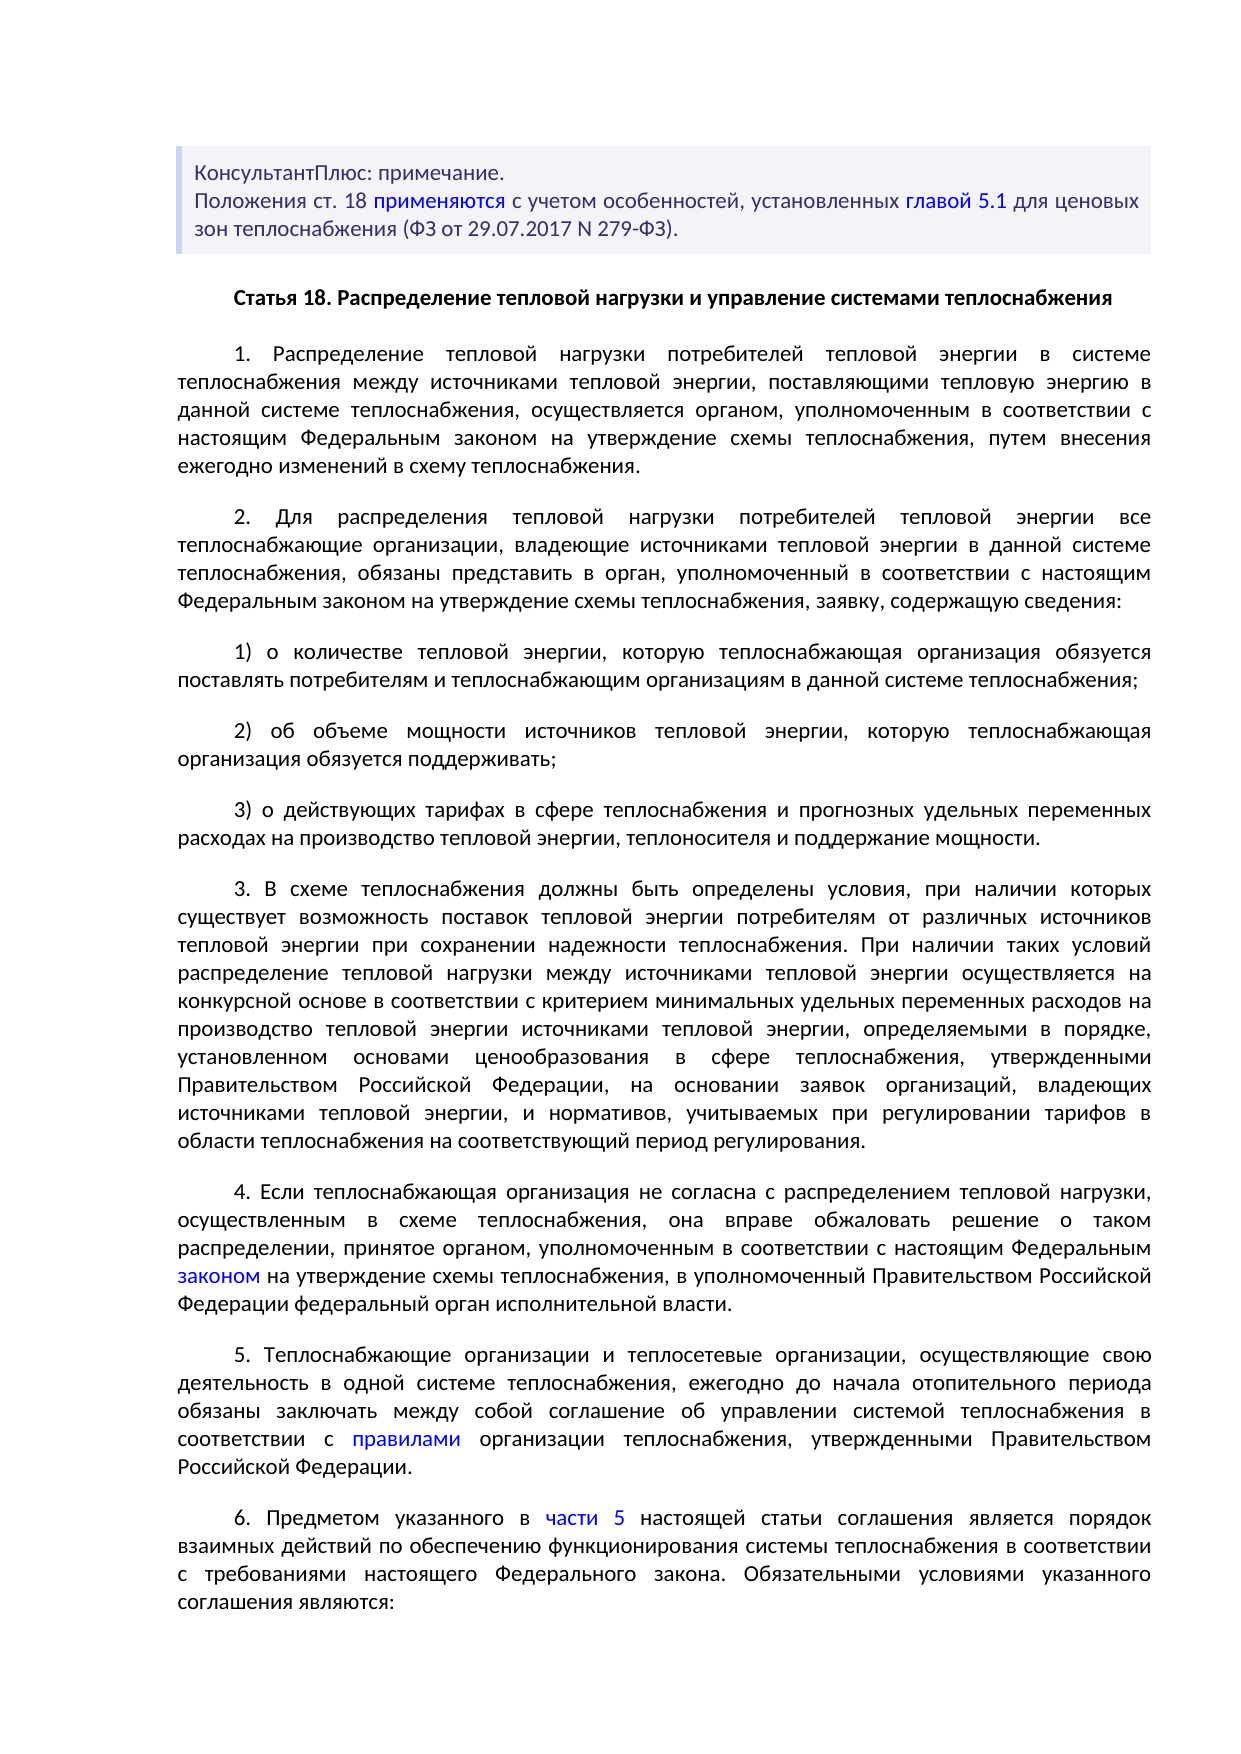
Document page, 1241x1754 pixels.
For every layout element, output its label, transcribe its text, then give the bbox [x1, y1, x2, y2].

text 1. Распределение тепловой нагрузки потребителей тепловой энергии в системе теплоснабжения между источниками тепловой энергии, поставляющими тепловую энергию в данной системе теплоснабжения, осуществляется органом, уполномоченным в соответствии с настоящим Федеральным законом на утверждение схемы теплоснабжения, путем внесения ежегодно изменений в схему теплоснабжения. [177, 339, 1152, 479]
text 3) о действующих тарифах в сфере теплоснабжения и прогнозных удельных переменных расходах на производство тепловой энергии, теплоносителя и поддержание мощности. [177, 795, 1152, 851]
table_header КонсультантПлюс: примечание. Положения ст. 18 применяются с учетом особенностей, установленных главой 5.1 для ценовых зон теплоснабжения (ФЗ от 29.07.2017 N 279-ФЗ). [194, 146, 1139, 254]
text 5. Теплоснабжающие организации и теплосетевые организации, осуществляющие свою деятельность в одной системе теплоснабжения, ежегодно до начала отопительного периода обязаны заключать между собой соглашение об управлении системой теплоснабжения в соответствии с правилами организации теплоснабжения, утвержденными Правительством Российской Федерации. [177, 1340, 1152, 1480]
text 2) об объеме мощности источников тепловой энергии, которую теплоснабжающая организация обязуется поддерживать; [177, 716, 1152, 772]
text 6. Предметом указанного в части 5 настоящей статьи соглашения является порядок взаимных действий по обеспечению функционирования системы теплоснабжения в соответствии с требованиями настоящего Федерального закона. Обязательными условиями указанного соглашения являются: [177, 1503, 1152, 1615]
text 3. В схеме теплоснабжения должны быть определены условия, при наличии которых существует возможность поставок тепловой энергии потребителям от различных источников тепловой энергии при сохранении надежности теплоснабжения. При наличии таких условий распределение тепловой нагрузки между источниками тепловой энергии осуществляется на конкурсной основе в соответствии с критерием минимальных удельных переменных расходов на производство тепловой энергии источниками тепловой энергии, определяемыми в порядке, установленном основами ценообразования в сфере теплоснабжения, утвержденными Правительством Российской Федерации, на основании заявок организаций, владеющих источниками тепловой энергии, и нормативов, учитываемых при регулировании тарифов в области теплоснабжения на соответствующий период регулирования. [177, 874, 1152, 1154]
text 4. Если теплоснабжающая организация не согласна с распределением тепловой нагрузки, осуществленным в схеме теплоснабжения, она вправе обжаловать решение о таком распределении, принятое органом, уполномоченным в соответствии с настоящим Федеральным законом на утверждение схемы теплоснабжения, в уполномоченный Правительством Российской Федерации федеральный орган исполнительной власти. [177, 1177, 1152, 1317]
table_header [182, 146, 194, 254]
table_header [1139, 146, 1151, 254]
table_header [176, 146, 182, 254]
title Статья 18. Распределение тепловой нагрузки и управление системами теплоснабжения [177, 283, 1152, 311]
text 1) о количестве тепловой энергии, которую теплоснабжающая организация обязуется поставлять потребителям и теплоснабжающим организациям в данной системе теплоснабжения; [177, 637, 1152, 693]
text 2. Для распределения тепловой нагрузки потребителей тепловой энергии все теплоснабжающие организации, владеющие источниками тепловой энергии в данной системе теплоснабжения, обязаны представить в орган, уполномоченный в соответствии с настоящим Федеральным законом на утверждение схемы теплоснабжения, заявку, содержащую сведения: [177, 502, 1152, 614]
